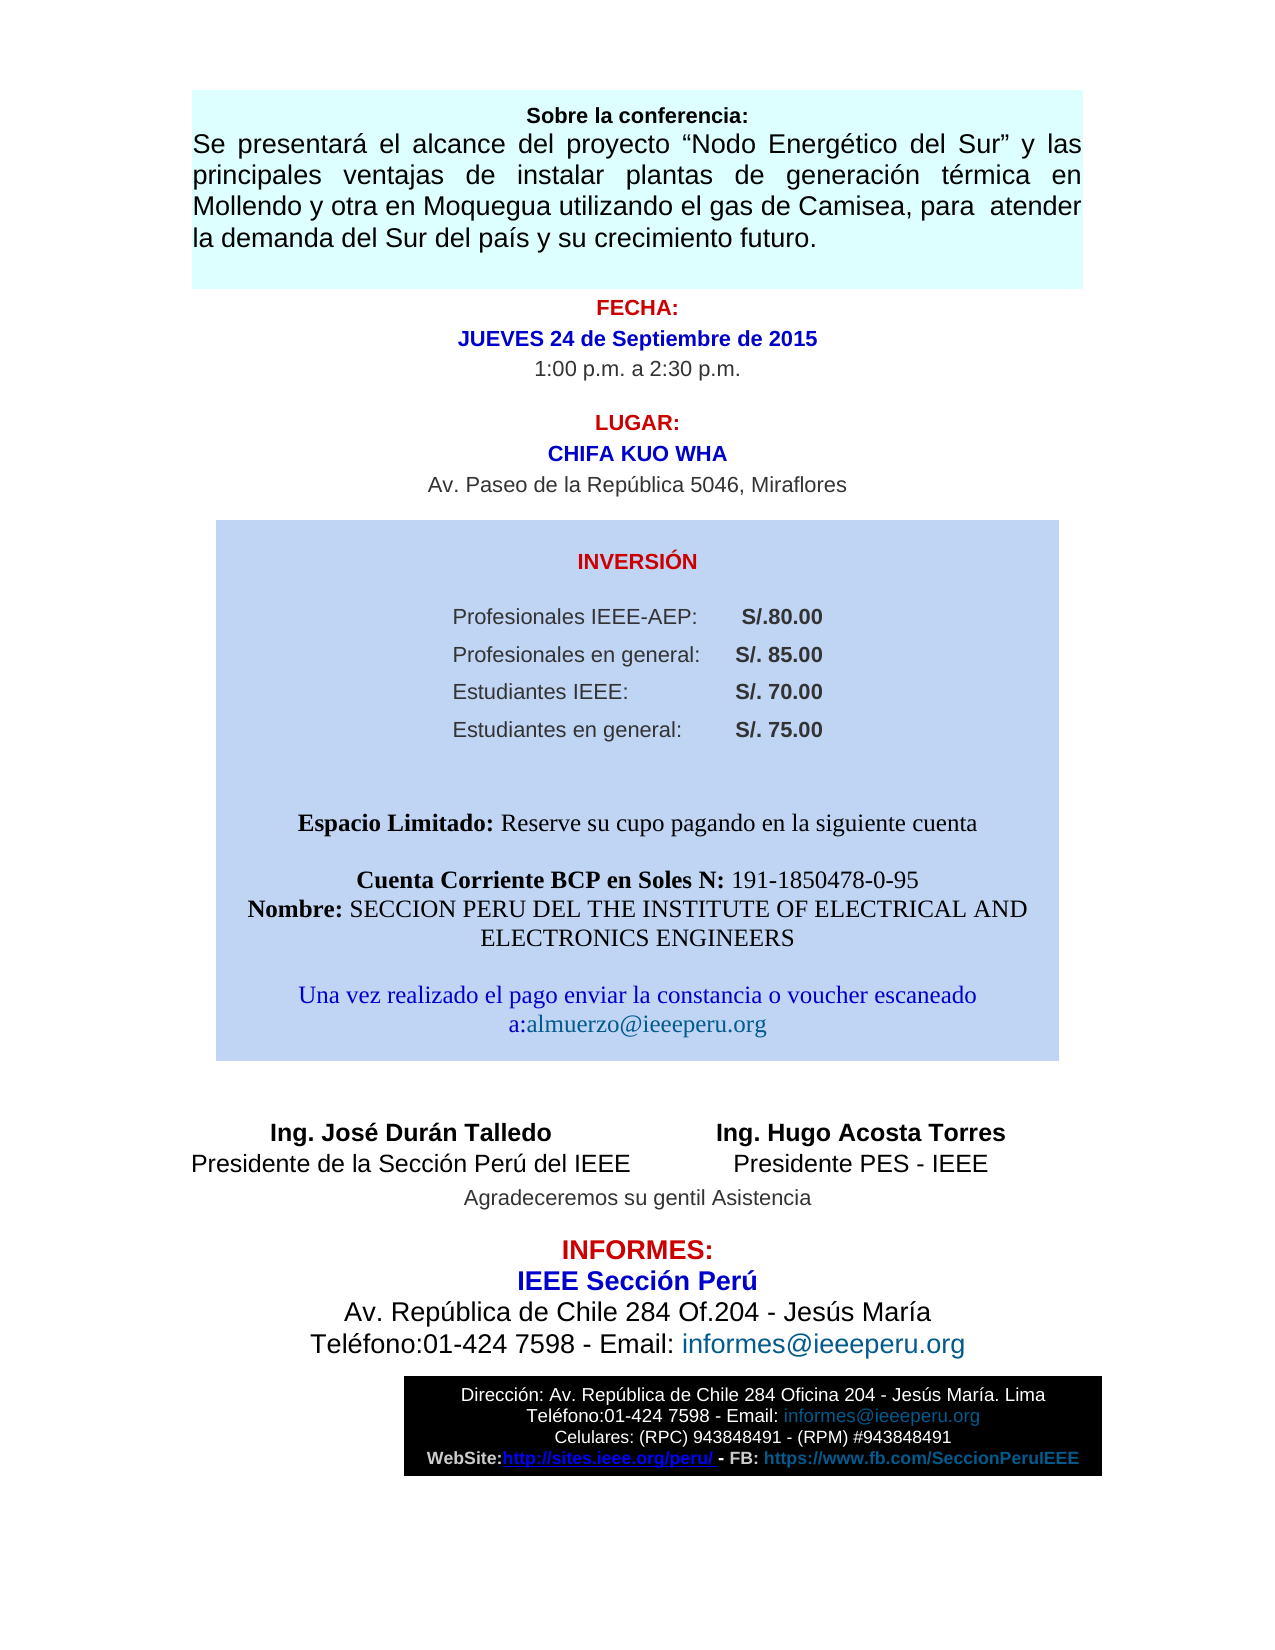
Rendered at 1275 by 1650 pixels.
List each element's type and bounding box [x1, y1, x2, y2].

table_cell [169, 1375, 1106, 1478]
